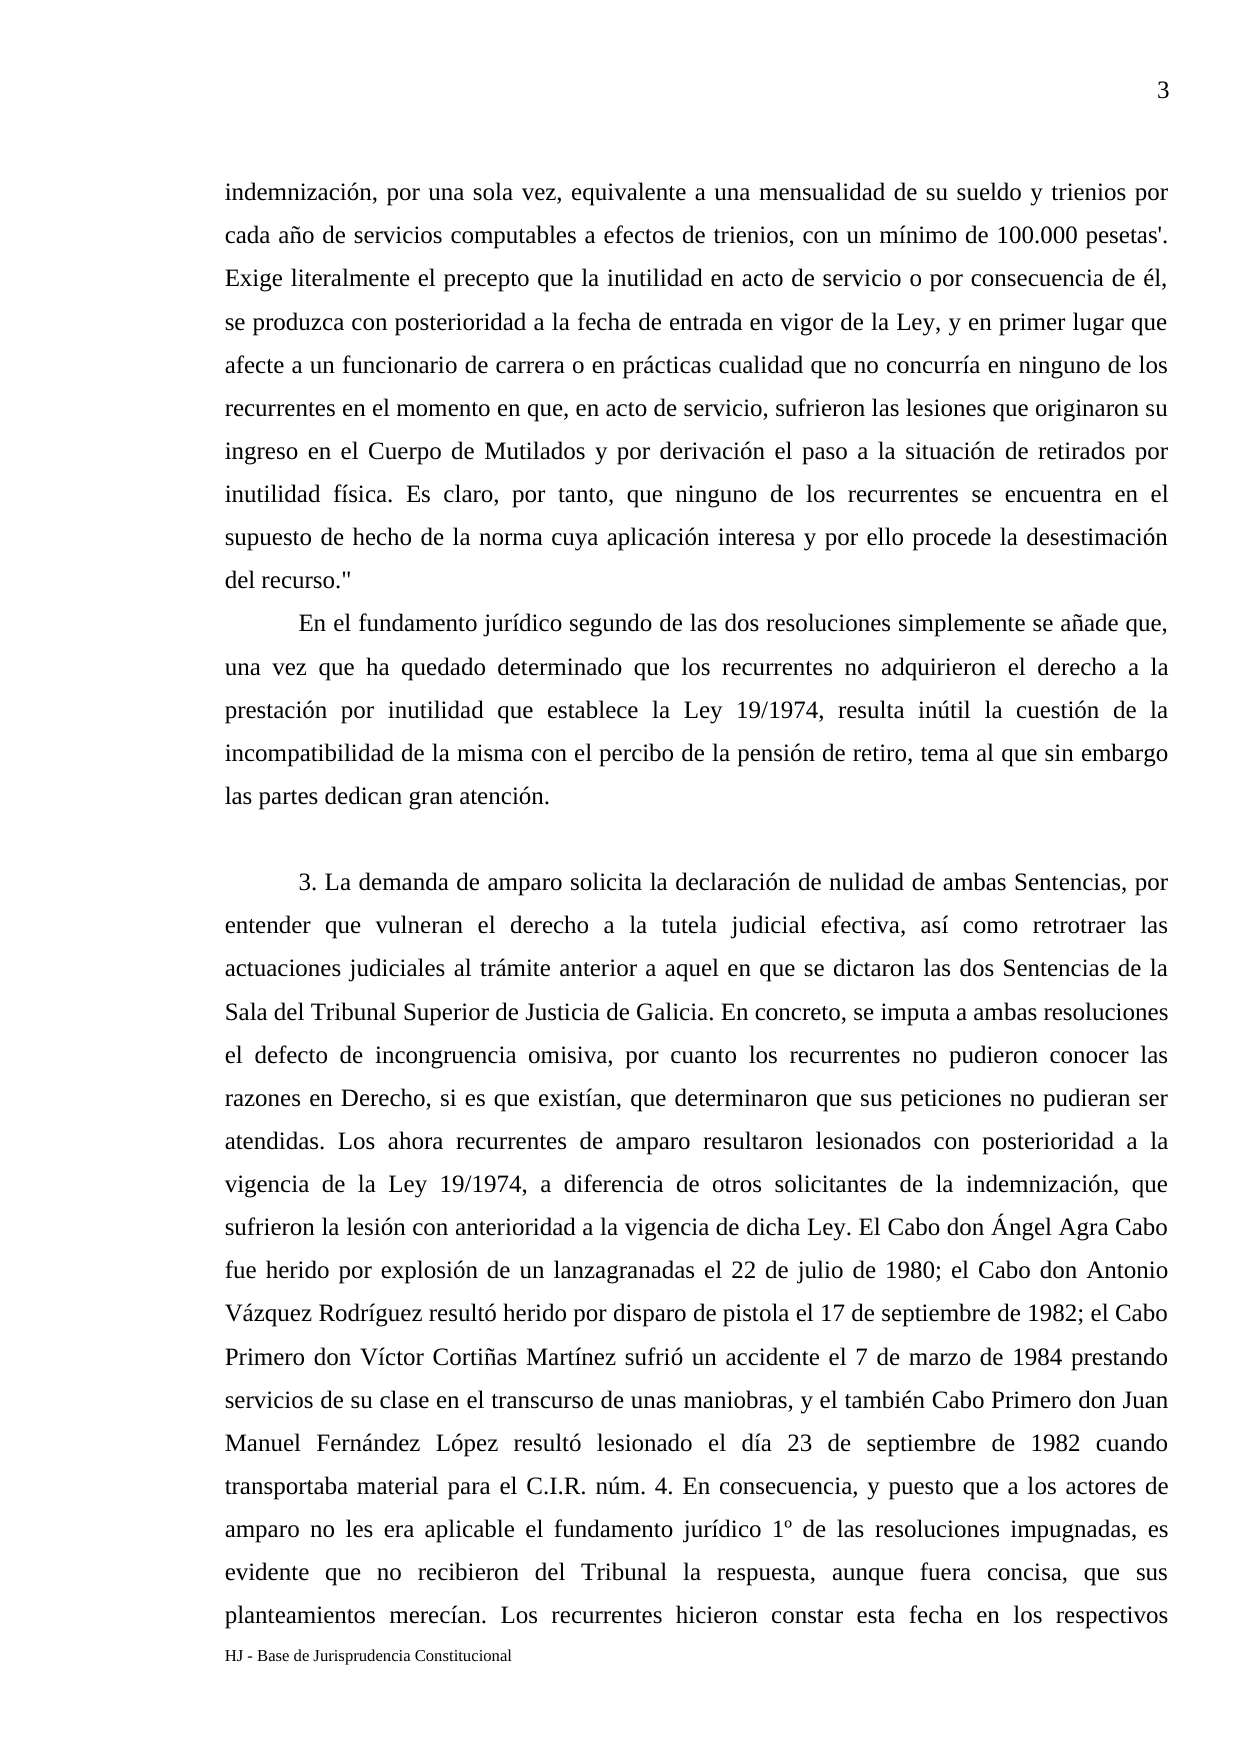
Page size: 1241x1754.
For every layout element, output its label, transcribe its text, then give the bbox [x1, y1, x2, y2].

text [224, 867, 1169, 1629]
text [224, 177, 1169, 594]
text En el fundamento jurídico segundo de las dos resoluciones simplemente se añade que, una vez que ha quedado determinado que los recurrentes no adquirieron el derecho a la prestación por inutilidad que establece la Ley 19/1974, resulta inútil la cuestión de la incompatibilidad de la misma con el percibo de la pensión de retiro, tema al que sin embargo las partes dedican gran atención. [224, 608, 1169, 810]
